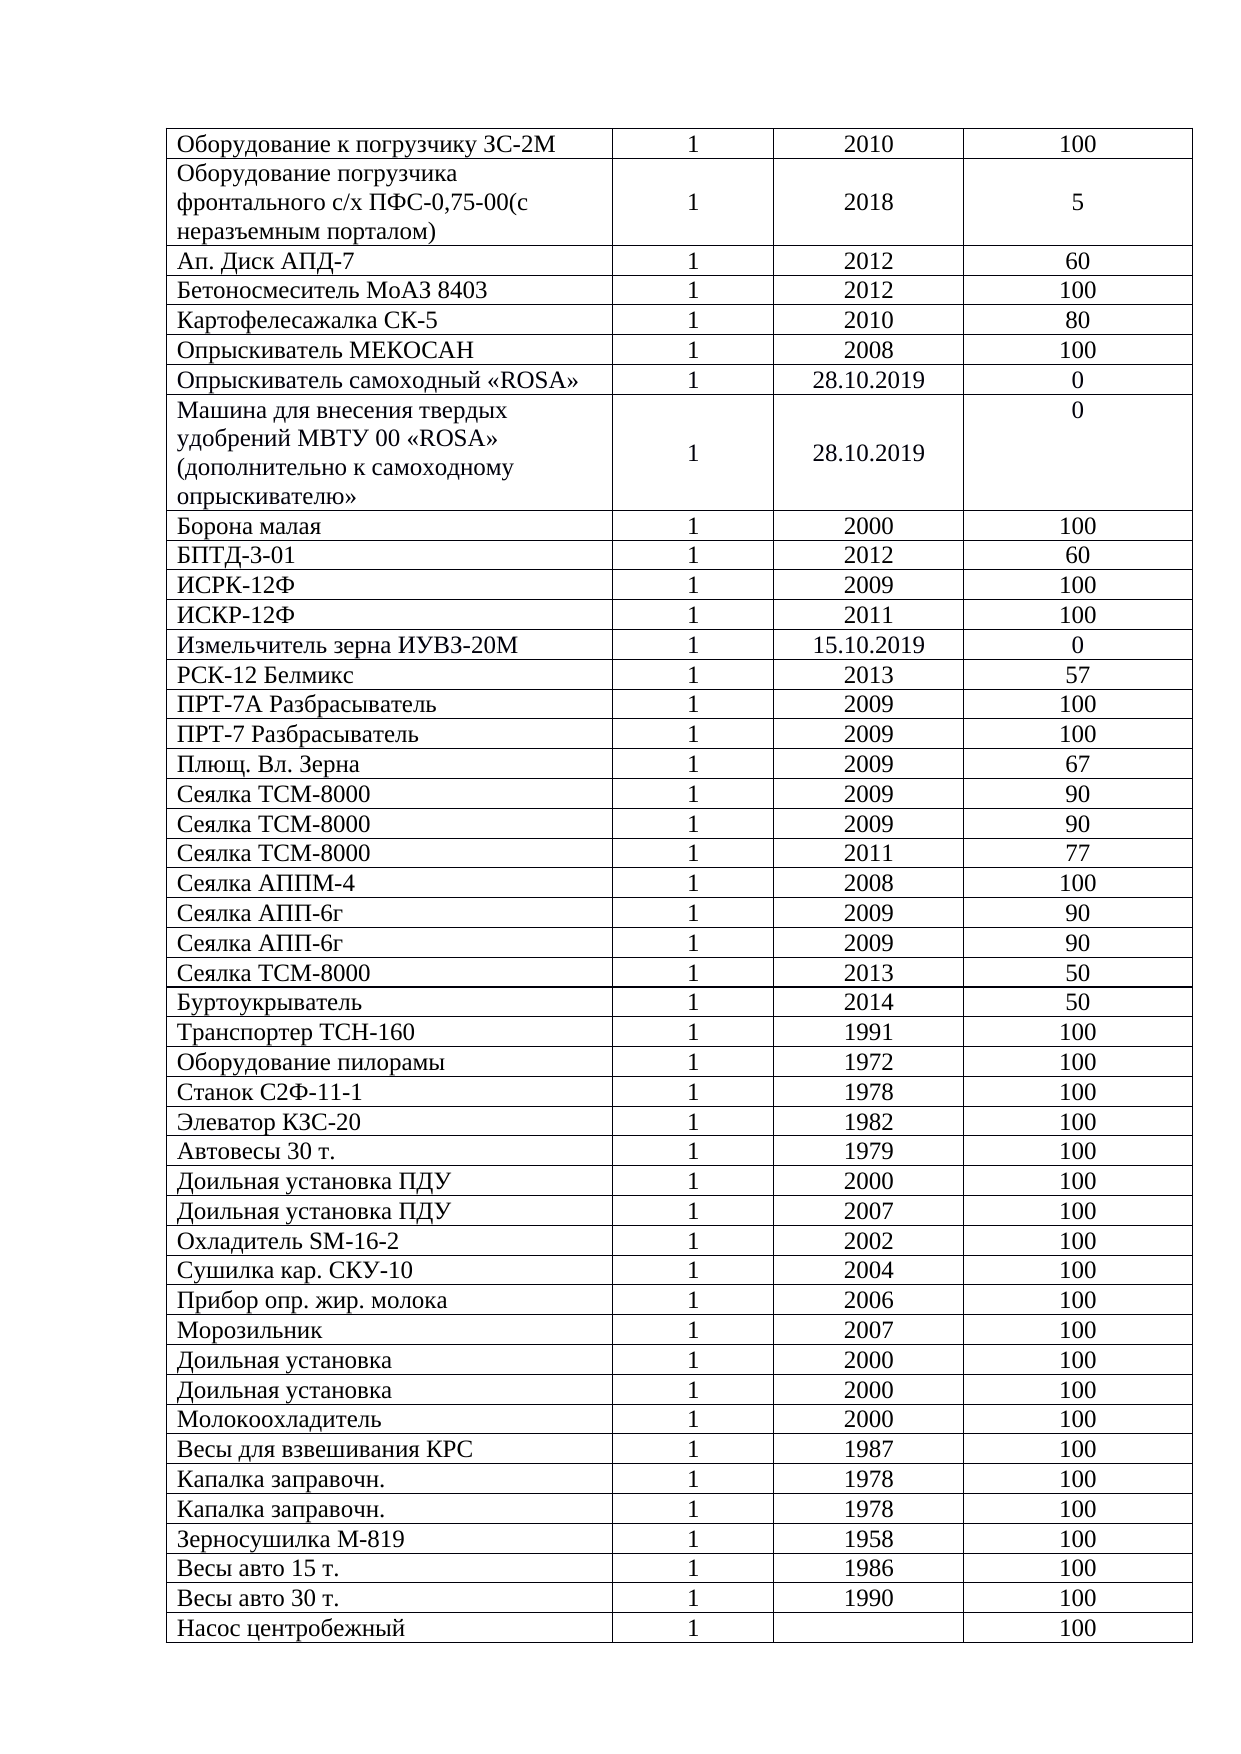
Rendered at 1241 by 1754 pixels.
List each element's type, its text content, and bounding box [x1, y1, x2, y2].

table_cell Доильная установка [167, 1345, 612, 1374]
table_cell 2008 [774, 868, 963, 897]
table_cell Прибор опр. жир. молока [167, 1285, 612, 1314]
table_cell 100 [964, 1077, 1192, 1106]
table_cell 1 [613, 779, 773, 808]
table_cell Сеялка ТСМ-8000 [167, 958, 612, 986]
table_cell 1986 [774, 1554, 963, 1582]
table_cell 90 [964, 898, 1192, 927]
table_cell 100 [964, 600, 1192, 629]
table_cell 2012 [774, 276, 963, 304]
table_cell 2009 [774, 779, 963, 808]
table_cell 1 [613, 1494, 773, 1523]
table_cell Сеялка АПП-6г [167, 928, 612, 957]
table_cell Охладитель SM-16-2 [167, 1226, 612, 1254]
table_cell 90 [964, 779, 1192, 808]
table_cell 1 [613, 1524, 773, 1552]
table_cell 100 [964, 1434, 1192, 1463]
table_cell 1 [613, 690, 773, 718]
table_cell 1 [613, 335, 773, 364]
table_cell 1 [613, 868, 773, 897]
table_cell ПРТ-7 Разбрасыватель [167, 719, 612, 748]
table_cell 1982 [774, 1107, 963, 1135]
table_cell 1 [613, 1285, 773, 1314]
table_cell 1 [613, 958, 773, 986]
table_cell 1 [613, 928, 773, 957]
table_cell 2002 [774, 1226, 963, 1254]
table_cell 2006 [774, 1285, 963, 1314]
table_cell 1 [613, 898, 773, 927]
table_cell 100 [964, 511, 1192, 539]
table_cell ИСКР-12Ф [167, 600, 612, 629]
table_cell Борона малая [167, 511, 612, 539]
table_cell 100 [964, 868, 1192, 897]
table_cell 100 [964, 1524, 1192, 1552]
table_cell 100 [964, 1226, 1192, 1254]
table_cell Доильная установка ПДУ [167, 1196, 612, 1225]
table_cell 1991 [774, 1017, 963, 1046]
table_cell 1978 [774, 1494, 963, 1523]
table_cell 1 [613, 600, 773, 629]
table_cell 2007 [774, 1196, 963, 1225]
table_cell 2010 [774, 305, 963, 334]
table_cell Элеватор КЗС-20 [167, 1107, 612, 1135]
table_cell 1 [613, 1077, 773, 1106]
table_cell 1 [613, 660, 773, 688]
table_cell 1 [613, 1166, 773, 1195]
table_cell Сеялка АППМ-4 [167, 868, 612, 897]
table_cell 100 [964, 1405, 1192, 1433]
table_cell 100 [964, 719, 1192, 748]
table_cell Доильная установка ПДУ [167, 1166, 612, 1195]
table_cell 1 [613, 395, 773, 510]
table_cell 2009 [774, 928, 963, 957]
table_cell Оборудование погрузчика фронтального с/х ПФС-0,75-00(с неразъемным порталом) [167, 159, 612, 245]
table_cell 2013 [774, 660, 963, 688]
table_cell 100 [964, 1166, 1192, 1195]
table_cell 100 [964, 1047, 1192, 1076]
table_cell 1 [613, 1315, 773, 1344]
table_cell 1 [613, 365, 773, 394]
table_cell 80 [964, 305, 1192, 334]
table_cell 100 [964, 1136, 1192, 1165]
table_cell 2008 [774, 335, 963, 364]
table_cell 100 [964, 276, 1192, 304]
table_cell Насос центробежный [167, 1613, 612, 1642]
table_cell 100 [964, 570, 1192, 599]
table_cell БПТД-3-01 [167, 541, 612, 569]
table_cell Сеялка ТСМ-8000 [167, 839, 612, 867]
table_cell 1972 [774, 1047, 963, 1076]
table_cell 100 [964, 1464, 1192, 1493]
table_cell 2004 [774, 1256, 963, 1284]
table_cell 1 [613, 719, 773, 748]
table_cell Картофелесажалка СК-5 [167, 305, 612, 334]
table_cell 1 [613, 1464, 773, 1493]
table_cell 1 [613, 305, 773, 334]
table_cell 1 [613, 1107, 773, 1135]
table_cell 1979 [774, 1136, 963, 1165]
table_cell 1 [613, 1047, 773, 1076]
table_cell 100 [964, 1107, 1192, 1135]
table_cell 2012 [774, 541, 963, 569]
table_cell 15.10.2019 [774, 630, 963, 659]
table_cell 2009 [774, 898, 963, 927]
table_cell 1 [613, 1434, 773, 1463]
table_cell Ап. Диск АПД-7 [167, 246, 612, 274]
table_cell 1 [613, 1136, 773, 1165]
table_cell Сеялка ТСМ-8000 [167, 809, 612, 837]
table_cell 1 [613, 1196, 773, 1225]
table_cell 100 [964, 1375, 1192, 1403]
table_cell 1978 [774, 1464, 963, 1493]
table_cell 2009 [774, 690, 963, 718]
table_cell 100 [964, 1554, 1192, 1582]
table_cell Буртоукрыватель [167, 988, 612, 1016]
table_cell 0 [964, 365, 1192, 394]
table_cell Морозильник [167, 1315, 612, 1344]
table_cell 2011 [774, 839, 963, 867]
table_cell 2010 [774, 129, 963, 157]
table_cell ПРТ-7А Разбрасыватель [167, 690, 612, 718]
table_cell Машина для внесения твердых удобрений МВТУ 00 «ROSA» (дополнительно к самоходному опрыскивателю» [167, 395, 612, 510]
table_cell 1 [613, 839, 773, 867]
table_cell 1 [613, 749, 773, 778]
table_cell 0 [964, 630, 1192, 659]
table_cell 2009 [774, 570, 963, 599]
table_cell Весы авто 30 т. [167, 1583, 612, 1612]
table_cell 1 [613, 1375, 773, 1403]
table_cell 1 [613, 511, 773, 539]
table_cell Сеялка АПП-6г [167, 898, 612, 927]
table_cell 1 [613, 276, 773, 304]
table_cell 2009 [774, 749, 963, 778]
table_cell Весы авто 15 т. [167, 1554, 612, 1582]
table_cell 2009 [774, 809, 963, 837]
table_cell Транспортер ТСН-160 [167, 1017, 612, 1046]
table_cell 2018 [774, 159, 963, 245]
table_cell 1 [613, 988, 773, 1016]
table_cell 1 [613, 630, 773, 659]
table_cell Станок С2Ф-11-1 [167, 1077, 612, 1106]
table_cell Бетоносмеситель МоАЗ 8403 [167, 276, 612, 304]
table_cell 2011 [774, 600, 963, 629]
table_cell 100 [964, 335, 1192, 364]
table_cell 2007 [774, 1315, 963, 1344]
table_cell 1 [613, 129, 773, 157]
table_cell 1 [613, 809, 773, 837]
table_cell 1 [613, 1583, 773, 1612]
table_cell 1978 [774, 1077, 963, 1106]
table_cell 100 [964, 1196, 1192, 1225]
table_cell РСК-12 Белмикс [167, 660, 612, 688]
table_cell 100 [964, 1017, 1192, 1046]
table_cell 28.10.2019 [774, 395, 963, 510]
table_cell [774, 1613, 963, 1642]
table_cell 1 [613, 1256, 773, 1284]
table_cell 1 [613, 1017, 773, 1046]
table_cell ИСРК-12Ф [167, 570, 612, 599]
table_cell 67 [964, 749, 1192, 778]
table_cell 2000 [774, 1405, 963, 1433]
table_cell 0 [964, 395, 1192, 510]
table_cell 50 [964, 988, 1192, 1016]
table_cell 1990 [774, 1583, 963, 1612]
table_cell Опрыскиватель МЕКОСАН [167, 335, 612, 364]
table_cell 2013 [774, 958, 963, 986]
table_cell 2009 [774, 719, 963, 748]
table_cell 100 [964, 1494, 1192, 1523]
table_cell 1958 [774, 1524, 963, 1552]
table_cell 28.10.2019 [774, 365, 963, 394]
table_cell 1 [613, 1613, 773, 1642]
table_cell Сеялка ТСМ-8000 [167, 779, 612, 808]
table_cell 1 [613, 1405, 773, 1433]
table_cell 1987 [774, 1434, 963, 1463]
table_cell 100 [964, 1256, 1192, 1284]
table_cell 50 [964, 958, 1192, 986]
table_cell 60 [964, 541, 1192, 569]
table_cell 1 [613, 1345, 773, 1374]
table_cell Весы для взвешивания КРС [167, 1434, 612, 1463]
table_cell 100 [964, 1613, 1192, 1642]
table_cell Оборудование пилорамы [167, 1047, 612, 1076]
table_cell 2014 [774, 988, 963, 1016]
table_cell Автовесы 30 т. [167, 1136, 612, 1165]
table_cell Молокоохладитель [167, 1405, 612, 1433]
table_cell 100 [964, 1315, 1192, 1344]
table_cell 1 [613, 1226, 773, 1254]
table_cell 1 [613, 1554, 773, 1582]
table_cell 5 [964, 159, 1192, 245]
table_cell 60 [964, 246, 1192, 274]
table_cell 90 [964, 809, 1192, 837]
table_cell 57 [964, 660, 1192, 688]
table_cell 1 [613, 159, 773, 245]
table_cell 2000 [774, 1375, 963, 1403]
table_cell 2000 [774, 511, 963, 539]
table_cell Сушилка кар. СКУ-10 [167, 1256, 612, 1284]
table_cell 90 [964, 928, 1192, 957]
table_cell Измельчитель зерна ИУВЗ-20М [167, 630, 612, 659]
table_cell 1 [613, 541, 773, 569]
table_cell 2000 [774, 1345, 963, 1374]
table_cell Оборудование к погрузчику ЗС-2М [167, 129, 612, 157]
table_cell Плющ. Вл. Зерна [167, 749, 612, 778]
table_cell Зерносушилка М-819 [167, 1524, 612, 1552]
table_cell 2000 [774, 1166, 963, 1195]
table_cell Капалка заправочн. [167, 1494, 612, 1523]
table_cell 77 [964, 839, 1192, 867]
table_cell 100 [964, 129, 1192, 157]
table_cell 1 [613, 570, 773, 599]
table_cell 1 [613, 246, 773, 274]
table_cell Капалка заправочн. [167, 1464, 612, 1493]
table_cell 2012 [774, 246, 963, 274]
table_cell Доильная установка [167, 1375, 612, 1403]
table_cell 100 [964, 1345, 1192, 1374]
table_cell 100 [964, 1285, 1192, 1314]
table_cell 100 [964, 1583, 1192, 1612]
table_cell 100 [964, 690, 1192, 718]
table_cell Опрыскиватель самоходный «ROSA» [167, 365, 612, 394]
